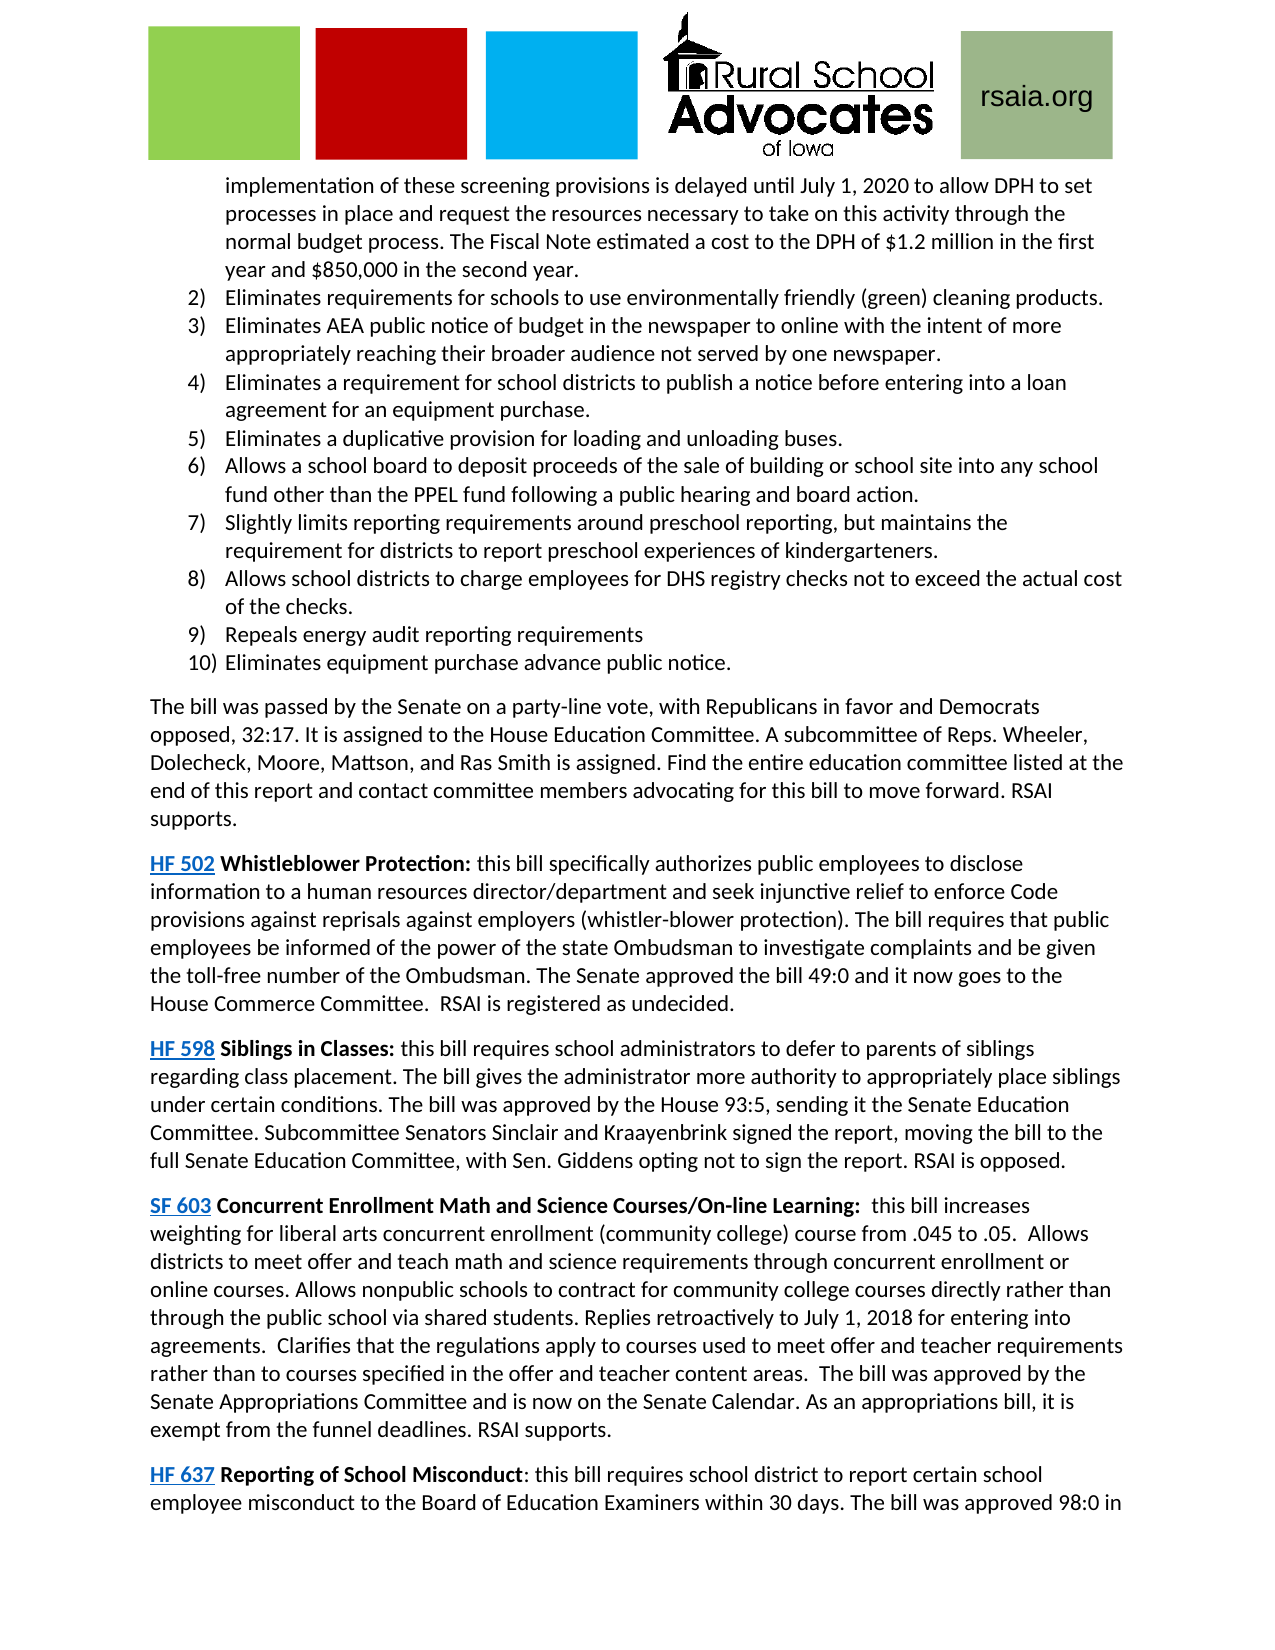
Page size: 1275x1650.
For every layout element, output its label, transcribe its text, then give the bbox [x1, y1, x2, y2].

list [187, 132, 1125, 283]
picture [653, 0, 945, 132]
list Slightly limits reporting requirements around preschool reporting, but maintains the requirement for districts to report preschool experiences of kindergarteners. [187, 508, 1125, 564]
text SF 603 Concurrent Enrollment Math and Science Courses/On-line Learning: this bill increases weighting for liberal arts concurrent enrollment (community college) course from .045 to .05. Allows districts to meet offer and teach math and science requirements through concurrent enrollment or online courses. Allows nonpublic schools to contract for community college courses directly rather than through the public school via shared students. Replies retroactively to July 1, 2018 for entering into agreements. Clarifies that the regulations apply to courses used to meet offer and teacher requirements rather than to courses specified in the offer and teacher content areas. The bill was approved by the Senate Appropriations Committee and is now on the Senate Calendar. As an appropriations bill, it is exempt from the funnel deadlines. RSAI supports. [150, 1191, 1125, 1443]
text HF 502 Whistleblower Protection: this bill specifically authorizes public employees to disclose information to a human resources director/department and seek injunctive relief to enforce Code provisions against reprisals against employers (whistler-blower protection). The bill requires that public employees be informed of the power of the state Ombudsman to investigate complaints and be given the toll-free number of the Ombudsman. The Senate approved the bill 49:0 and it now goes to the House Commerce Committee. RSAI is registered as undecided. [150, 849, 1125, 1017]
list Eliminates requirements for schools to use environmentally friendly (green) cleaning products. [187, 283, 1125, 312]
list Eliminates equipment purchase advance public notice. [187, 648, 1125, 676]
list Allows a school board to deposit proceeds of the sale of building or school site into any school fund other than the PPEL fund following a public hearing and board action. [187, 452, 1125, 508]
list Allows school districts to charge employees for DHS registry checks not to exceed the actual cost of the checks. [187, 564, 1125, 620]
list Eliminates a duplicative provision for loading and unloading buses. [187, 424, 1125, 452]
text HF 598 Siblings in Classes: this bill requires school administrators to defer to parents of siblings regarding class placement. The bill gives the administrator more authority to appropriately place siblings under certain conditions. The bill was approved by the House 93:5, sending it the Senate Education Committee. Subcommittee Senators Sinclair and Kraayenbrink signed the report, moving the bill to the full Senate Education Committee, with Sen. Giddens opting not to sign the report. RSAI is opposed. [150, 1034, 1125, 1174]
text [150, 1460, 1125, 1516]
list Repeals energy audit reporting requirements [187, 620, 1125, 648]
list Eliminates a requirement for school districts to publish a notice before entering into a loan agreement for an equipment purchase. [187, 368, 1125, 424]
list Eliminates AEA public notice of budget in the newspaper to online with the intent of more appropriately reaching their broader audience not served by one newspaper. [187, 312, 1125, 368]
text The bill was passed by the Senate on a party-line vote, with Republicans in favor and Democrats opposed, 32:17. It is assigned to the House Education Committee. A subcommittee of Reps. Wheeler, Dolecheck, Moore, Mattson, and Ras Smith is assigned. Find the entire education committee listed at the end of this report and contact committee members advocating for this bill to move forward. RSAI supports. [150, 692, 1125, 833]
